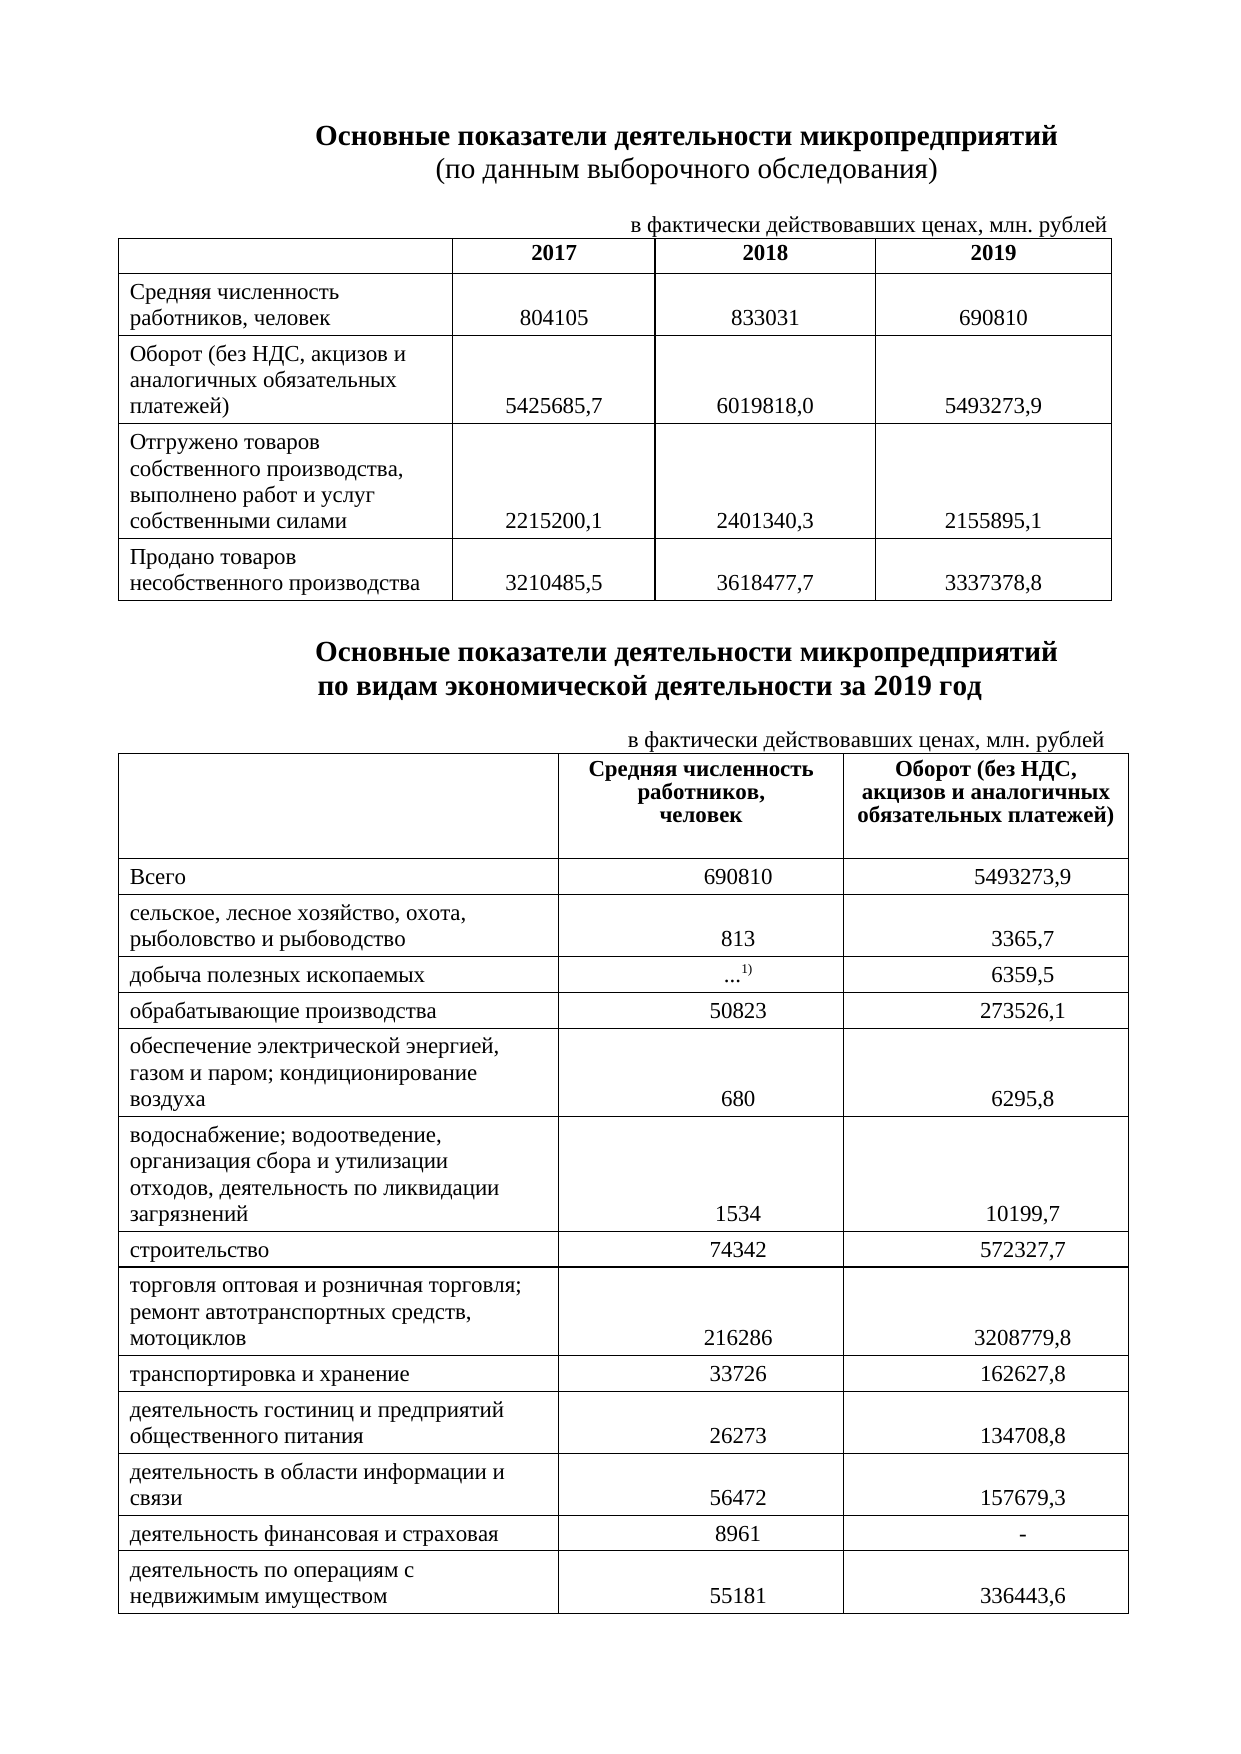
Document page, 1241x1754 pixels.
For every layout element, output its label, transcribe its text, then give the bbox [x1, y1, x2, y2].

table_cell транспортировка и хранение [119, 1356, 558, 1391]
table_cell 1534 [559, 1117, 843, 1231]
table_cell - [844, 1516, 1128, 1550]
table_cell 273526,1 [844, 993, 1128, 1027]
table_cell 5493273,9 [876, 336, 1111, 423]
table_cell 50823 [559, 993, 843, 1027]
table_cell строительство [119, 1232, 558, 1266]
table_cell 3365,7 [844, 895, 1128, 956]
table_cell торговля оптовая и розничная торговля; ремонт автотранспортных средств, мотоциклов [119, 1268, 558, 1355]
table_cell 2401340,3 [656, 424, 875, 538]
table_cell 157679,3 [844, 1454, 1128, 1515]
table_cell 804105 [453, 274, 654, 334]
table_cell 833031 [656, 274, 875, 334]
table_cell обеспечение электрической энергией, газом и паром; кондиционирование воздуха [119, 1029, 558, 1116]
table_cell 2155895,1 [876, 424, 1111, 538]
text Основные показатели деятельности микропредприятий [118, 118, 1181, 152]
table_cell деятельность по операциям с недвижимым имуществом [119, 1551, 558, 1612]
table_cell 3618477,7 [656, 539, 875, 600]
table_cell 5425685,7 [453, 336, 654, 423]
table_cell 3208779,8 [844, 1268, 1128, 1355]
table_cell 74342 [559, 1232, 843, 1266]
table_cell 26273 [559, 1392, 843, 1453]
table_cell 56472 [559, 1454, 843, 1515]
table_cell деятельность финансовая и страховая [119, 1516, 558, 1550]
table_cell 6295,8 [844, 1029, 1128, 1116]
table_cell 6359,5 [844, 957, 1128, 992]
table_header 2017 [453, 239, 654, 272]
table_cell 8961 [559, 1516, 843, 1550]
text в фактически действовавших ценах, млн. рублей [118, 212, 1181, 238]
table_cell 680 [559, 1029, 843, 1116]
table_cell 2215200,1 [453, 424, 654, 538]
table_header 2019 [876, 239, 1111, 272]
text в фактически действовавших ценах, млн. рублей [118, 727, 1181, 753]
table_cell 690810 [876, 274, 1111, 334]
table_header Средняя численность работников, человек [559, 754, 843, 858]
text (по данным выборочного обследования) [118, 152, 1181, 185]
table_cell обрабатывающие производства [119, 993, 558, 1027]
text Основные показатели деятельности микропредприятий по видам экономической деятельности за 2019 год [118, 634, 1181, 702]
table_cell 134708,8 [844, 1392, 1128, 1453]
table_header [119, 239, 452, 272]
table_cell 3210485,5 [453, 539, 654, 600]
table_cell деятельность в области информации и связи [119, 1454, 558, 1515]
table_header Оборот (без НДС, акцизов и аналогичных обязательных платежей) [844, 754, 1128, 858]
table_header 2018 [656, 239, 875, 272]
table_cell Отгружено товаров собственного производства, выполнено работ и услуг собственными силами [119, 424, 452, 538]
table_cell Всего [119, 859, 558, 894]
table_cell деятельность гостиниц и предприятий общественного питания [119, 1392, 558, 1453]
table_cell 572327,7 [844, 1232, 1128, 1266]
table_cell Средняя численность работников, человек [119, 274, 452, 334]
table_cell Продано товаров несобственного производства [119, 539, 452, 600]
table_cell 336443,6 [844, 1551, 1128, 1612]
table_cell 813 [559, 895, 843, 956]
table_cell сельское, лесное хозяйство, охота, рыболовство и рыбоводство [119, 895, 558, 956]
table_cell 5493273,9 [844, 859, 1128, 894]
table_header [119, 754, 558, 858]
table_cell 55181 [559, 1551, 843, 1612]
table_cell 33726 [559, 1356, 843, 1391]
table_cell 216286 [559, 1268, 843, 1355]
table_cell 6019818,0 [656, 336, 875, 423]
table_cell Оборот (без НДС, акцизов и аналогичных обязательных платежей) [119, 336, 452, 423]
table_cell добыча полезных ископаемых [119, 957, 558, 992]
table_cell ...1) [559, 957, 843, 992]
table_cell 10199,7 [844, 1117, 1128, 1231]
table_cell водоснабжение; водоотведение, организация сбора и утилизации отходов, деятельность по ликвидации загрязнений [119, 1117, 558, 1231]
table_cell 162627,8 [844, 1356, 1128, 1391]
table_cell 690810 [559, 859, 843, 894]
table_cell 3337378,8 [876, 539, 1111, 600]
